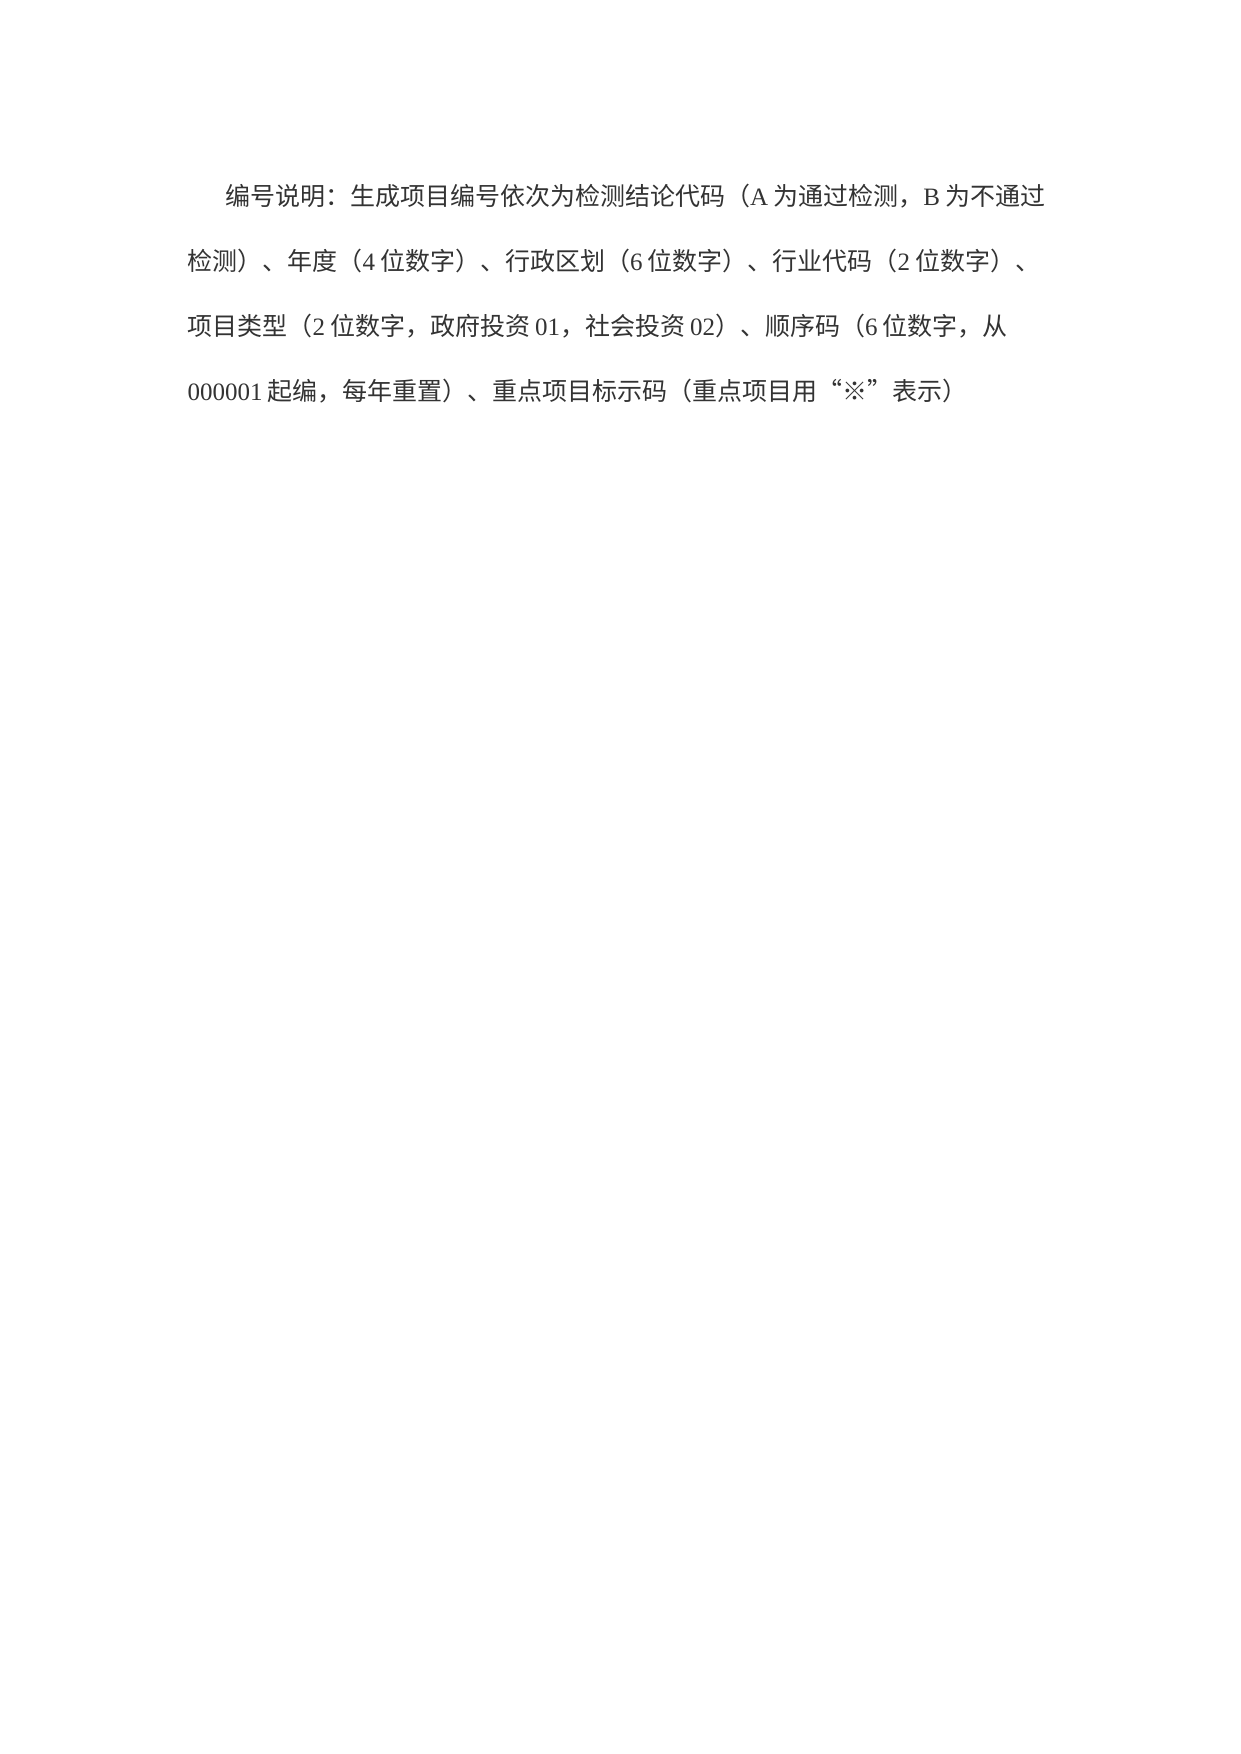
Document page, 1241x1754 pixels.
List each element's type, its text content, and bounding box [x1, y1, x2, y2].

text 编号说明：生成项目编号依次为检测结论代码（A为通过检测，B为不通过检测）、年度（4位数字）、行政区划（6位数字）、行业代码（2位数字）、项目类型（2位数字，政府投资01，社会投资02）、顺序码（6位数字，从000001起编，每年重置）、重点项目标示码（重点项目用“※”表示） [187, 162, 1053, 422]
